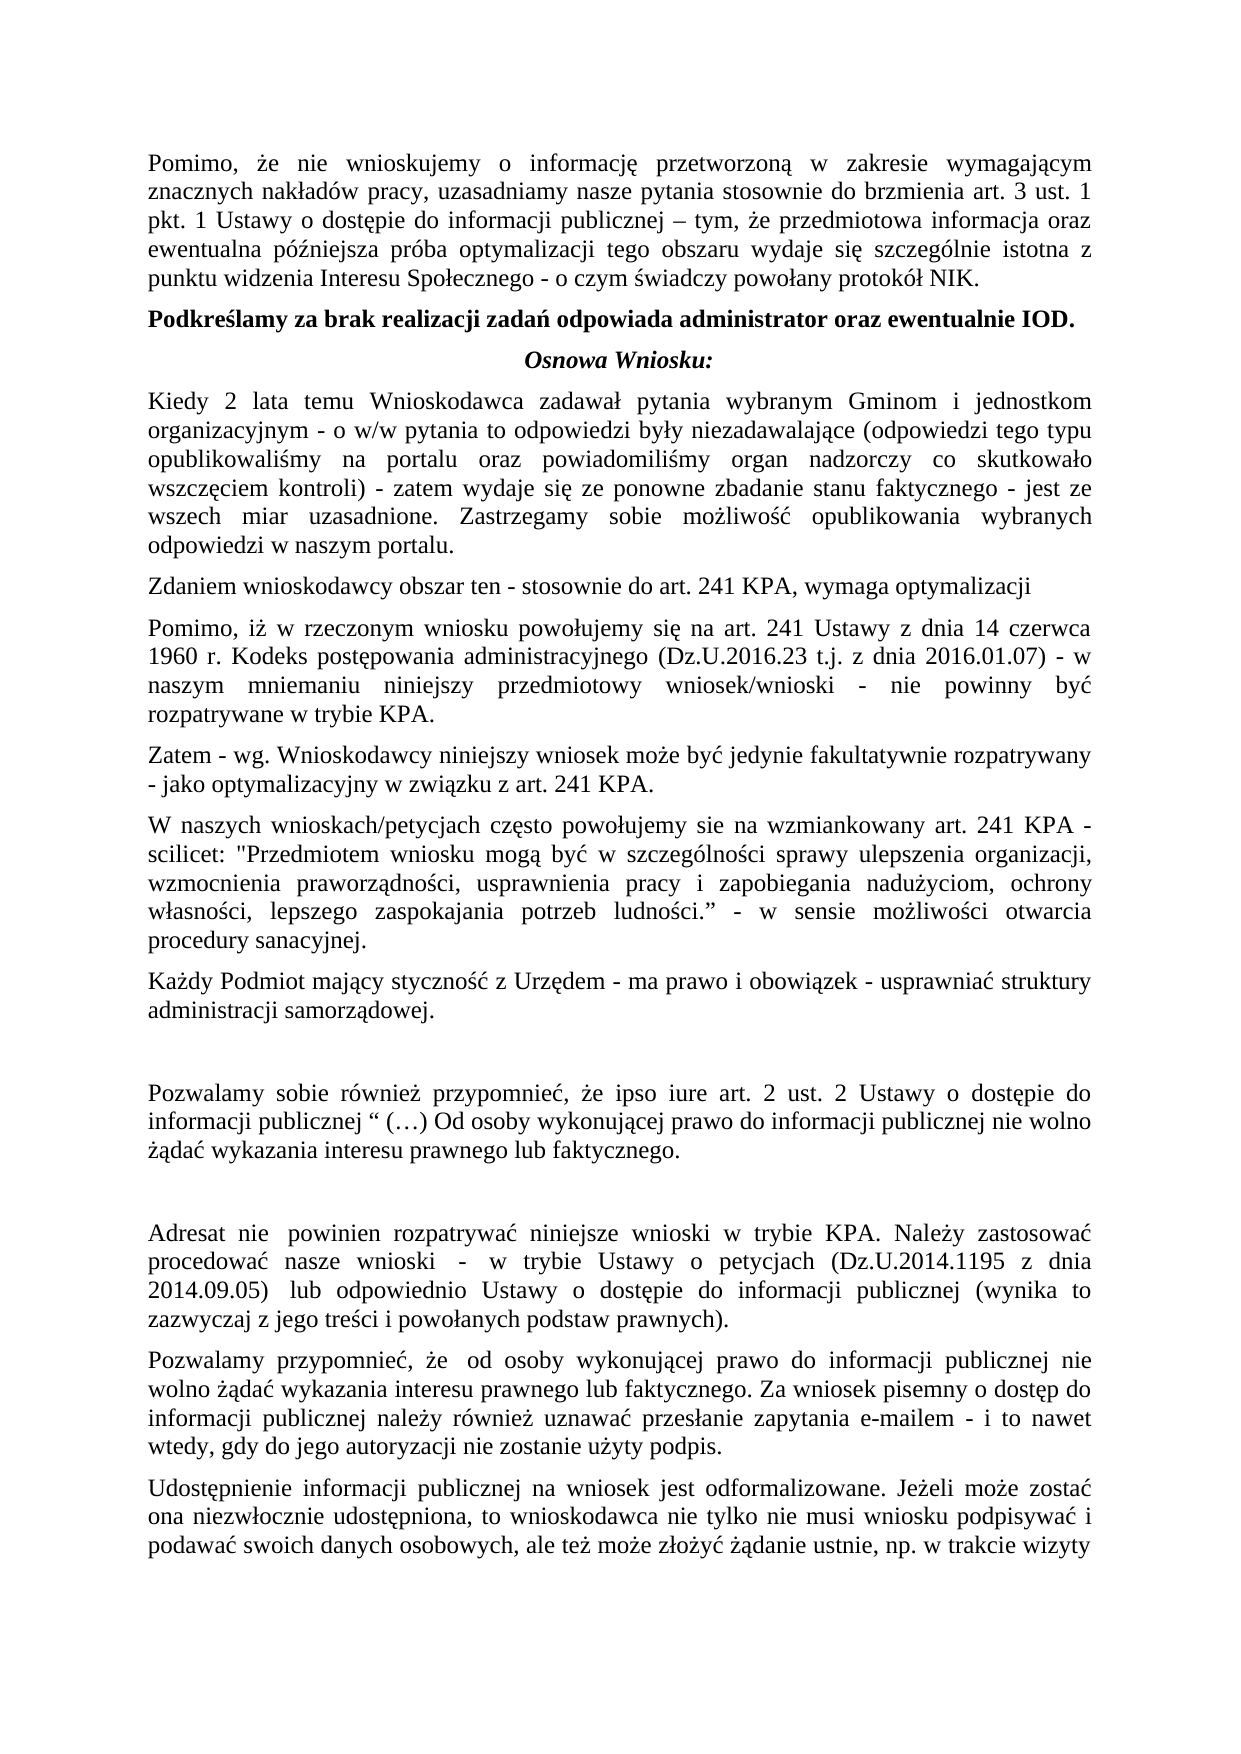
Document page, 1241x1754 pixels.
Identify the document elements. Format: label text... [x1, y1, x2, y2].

text Pozwalamy przypomnieć, że od osoby wykonującej prawo do informacji publicznej nie wolno żądać wykazania interesu prawnego lub faktycznego. Za wniosek pisemny o dostęp do informacji publicznej należy również uznawać przesłanie zapytania e-mailem - i to nawet wtedy, gdy do jego autoryzacji nie zostanie użyty podpis. [148, 1345, 1093, 1460]
text Osnowa Wniosku: [148, 345, 1093, 374]
text W naszych wnioskach/petycjach często powołujemy sie na wzmiankowany art. 241 KPA - scilicet: "Przedmiotem wniosku mogą być w szczególności sprawy ulepszenia organizacji, wzmocnienia praworządności, usprawnienia pracy i zapobiegania nadużyciom, ochrony własności, lepszego zaspokajania potrzeb ludności.” - w sensie możliwości otwarcia procedury sanacyjnej. [148, 810, 1093, 954]
text Pomimo, że nie wnioskujemy o informację przetworzoną w zakresie wymagającym znacznych nakładów pracy, uzasadniamy nasze pytania stosownie do brzmienia art. 3 ust. 1 pkt. 1 Ustawy o dostępie do informacji publicznej – tym, że przedmiotowa informacja oraz ewentualna późniejsza próba optymalizacji tego obszaru wydaje się szczególnie istotna z punktu widzenia Interesu Społecznego - o czym świadczy powołany protokół NIK. [148, 148, 1093, 291]
text Pozwalamy sobie również przypomnieć, że ipso iure art. 2 ust. 2 Ustawy o dostępie do informacji publicznej “ (…) Od osoby wykonującej prawo do informacji publicznej nie wolno żądać wykazania interesu prawnego lub faktycznego. [148, 1078, 1093, 1164]
text Adresat nie powinien rozpatrywać niniejsze wnioski w trybie KPA. Należy zastosować procedować nasze wnioski - w trybie Ustawy o petycjach (Dz.U.2014.1195 z dnia 2014.09.05) lub odpowiednio Ustawy o dostępie do informacji publicznej (wynika to zazwyczaj z jego treści i powołanych podstaw prawnych). [148, 1218, 1093, 1333]
text Zdaniem wnioskodawcy obszar ten - stosownie do art. 241 KPA, wymaga optymalizacji [148, 571, 1093, 600]
text Każdy Podmiot mający styczność z Urzędem - ma prawo i obowiązek - usprawniać struktury administracji samorządowej. [148, 966, 1093, 1024]
text Kiedy 2 lata temu Wnioskodawca zadawał pytania wybranym Gminom i jednostkom organizacyjnym - o w/w pytania to odpowiedzi były niezadawalające (odpowiedzi tego typu opublikowaliśmy na portalu oraz powiadomiliśmy organ nadzorczy co skutkowało wszczęciem kontroli) - zatem wydaje się ze ponowne zbadanie stanu faktycznego - jest ze wszech miar uzasadnione. Zastrzegamy sobie możliwość opublikowania wybranych odpowiedzi w naszym portalu. [148, 386, 1093, 559]
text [148, 1473, 1093, 1559]
text Zatem - wg. Wnioskodawcy niniejszy wniosek może być jedynie fakultatywnie rozpatrywany - jako optymalizacyjny w związku z art. 241 KPA. [148, 740, 1093, 798]
text Pomimo, iż w rzeczonym wniosku powołujemy się na art. 241 Ustawy z dnia 14 czerwca 1960 r. Kodeks postępowania administracyjnego (Dz.U.2016.23 t.j. z dnia 2016.01.07) - w naszym mniemaniu niniejszy przedmiotowy wniosek/wnioski - nie powinny być rozpatrywane w trybie KPA. [148, 613, 1093, 728]
text Podkreślamy za brak realizacji zadań odpowiada administrator oraz ewentualnie IOD. [148, 304, 1093, 333]
